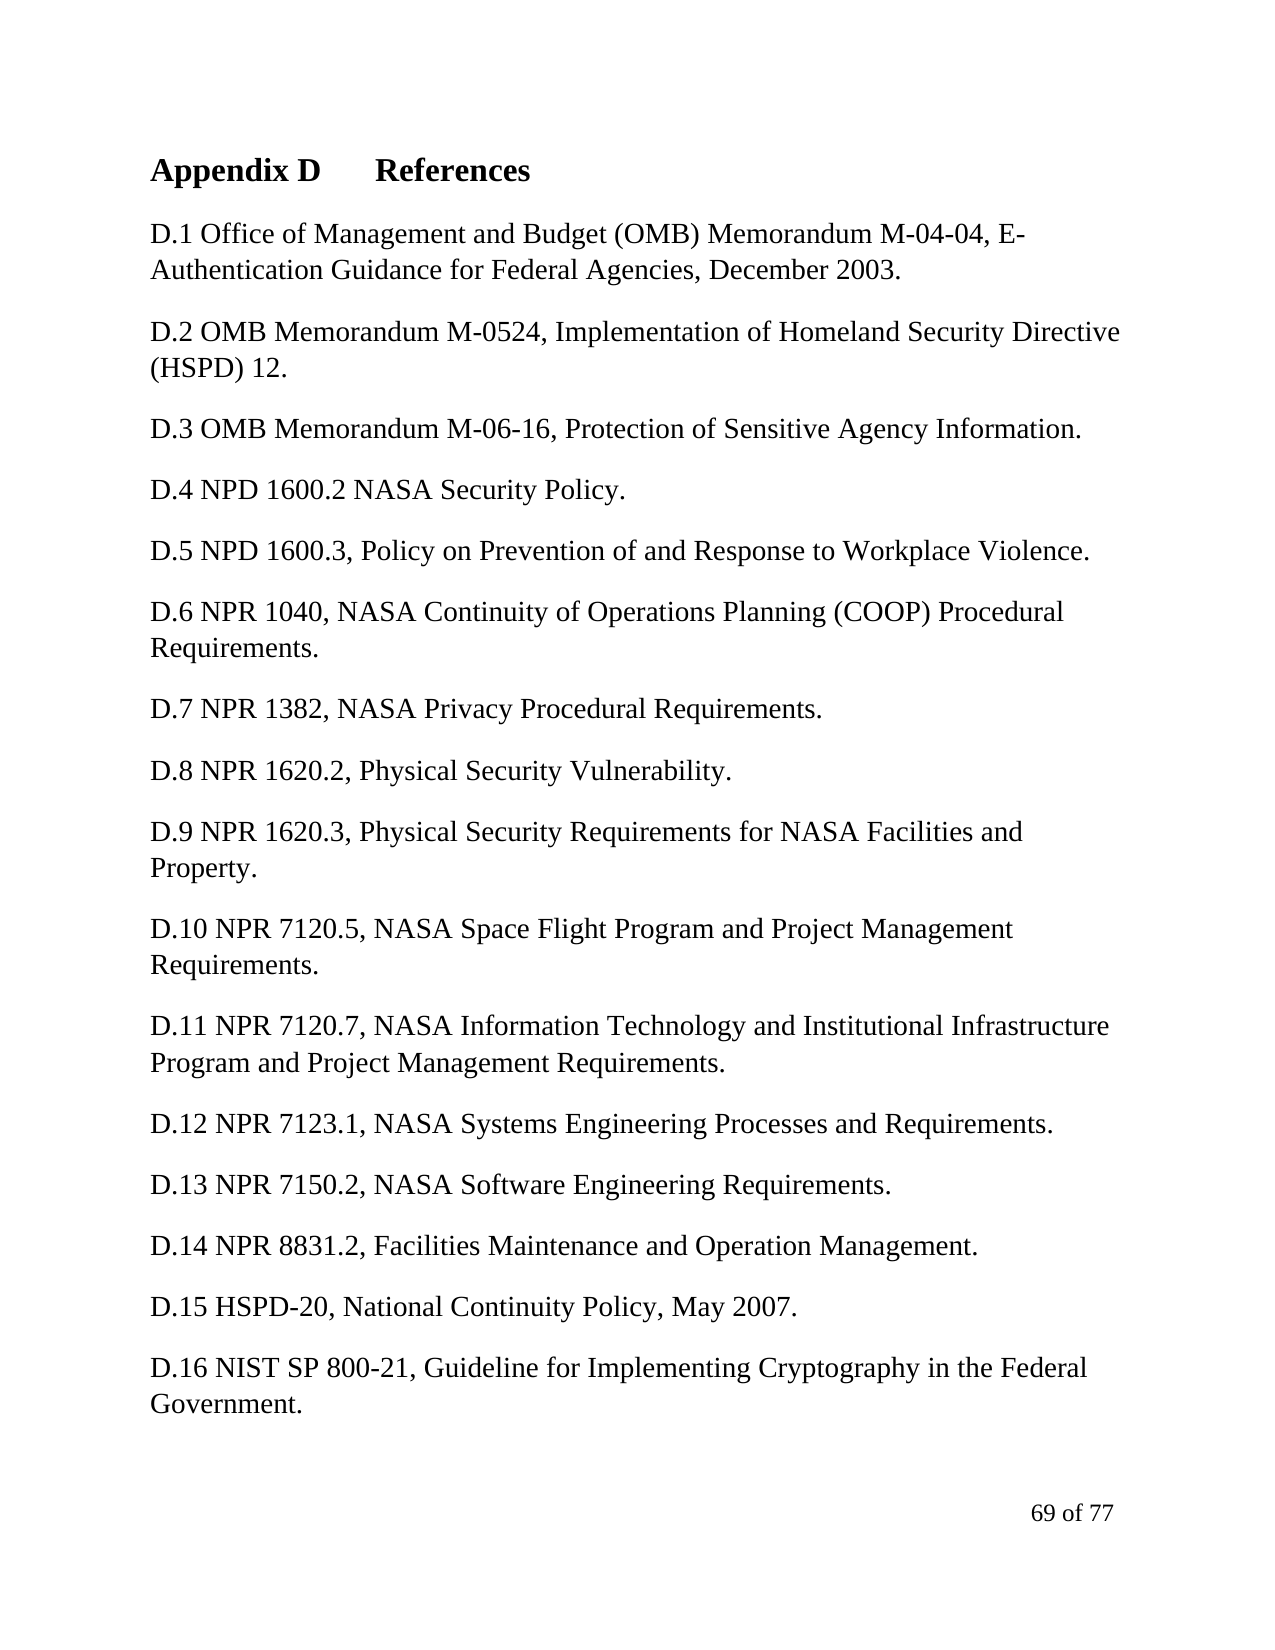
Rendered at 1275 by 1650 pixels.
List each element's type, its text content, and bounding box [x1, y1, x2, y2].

list NPR 8831.2, Facilities Maintenance and Operation Management. [150, 1228, 1125, 1262]
list Office of Management and Budget (OMB) Memorandum M-04-04, E-Authentication Guidance for Federal Agencies, December 2003. [150, 216, 1125, 286]
list NPR 7150.2, NASA Software Engineering Requirements. [150, 1167, 1125, 1201]
list NPD 1600.3, Policy on Prevention of and Response to Workplace Violence. [150, 533, 1125, 567]
list NPR 1620.2, Physical Security Vulnerability. [150, 753, 1125, 786]
list NPR 1040, NASA Continuity of Operations Planning (COOP) Procedural Requirements. [150, 594, 1125, 664]
list OMB Memorandum M-06-16, Protection of Sensitive Agency Information. [150, 411, 1125, 444]
list OMB Memorandum M-0524, Implementation of Homeland Security Directive (HSPD) 12. [150, 314, 1125, 383]
list NPR 1620.3, Physical Security Requirements for NASA Facilities and Property. [150, 814, 1125, 884]
list NPR 7120.7, NASA Information Technology and Institutional Infrastructure Program and Project Management Requirements. [150, 1008, 1125, 1078]
list NPR 7120.5, NASA Space Flight Program and Project Management Requirements. [150, 911, 1125, 981]
list NPD 1600.2 NASA Security Policy. [150, 472, 1125, 506]
list NPR 7123.1, NASA Systems Engineering Processes and Requirements. [150, 1106, 1125, 1139]
list NPR 1382, NASA Privacy Procedural Requirements. [150, 692, 1125, 725]
list NIST SP 800-21, Guideline for Implementing Cryptography in the Federal Government. [150, 1350, 1125, 1420]
text References [150, 150, 1125, 188]
list HSPD-20, National Continuity Policy, May 2007. [150, 1289, 1125, 1323]
